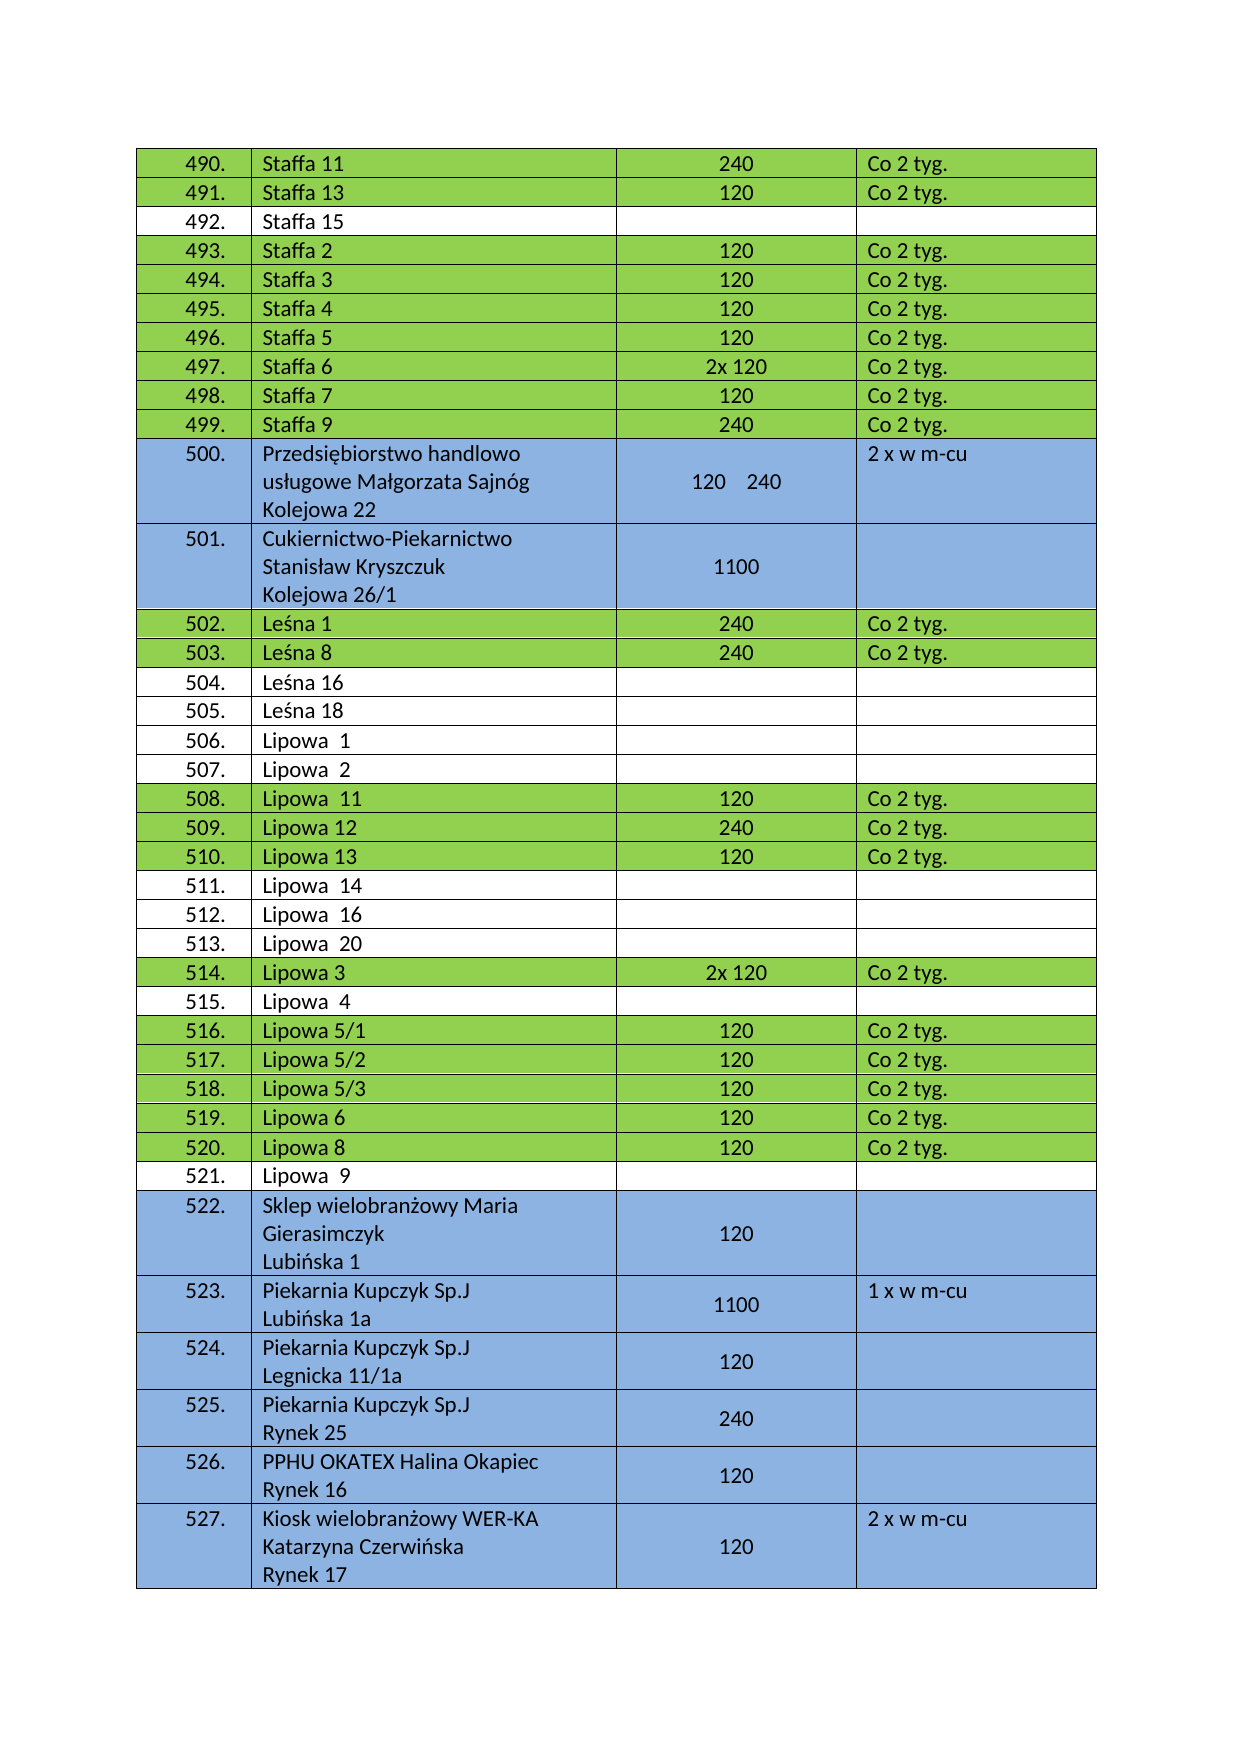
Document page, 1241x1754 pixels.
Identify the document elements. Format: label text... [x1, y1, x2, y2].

table_cell Co 2 tyg. [857, 1045, 1096, 1073]
table_cell [137, 1104, 251, 1132]
table_cell Lipowa 5/2 [252, 1045, 616, 1073]
table_cell [137, 1276, 251, 1332]
table_cell [617, 755, 856, 783]
table_cell 2 x w m-cu [857, 439, 1096, 523]
table_cell 120 [617, 1333, 856, 1389]
table_cell [137, 236, 251, 264]
table_cell Staffa 11 [252, 149, 616, 177]
table_cell 1100 [617, 524, 856, 608]
table_cell 1 x w m-cu [857, 1276, 1096, 1332]
table_cell 120 [617, 1447, 856, 1503]
table_cell Staffa 15 [252, 207, 616, 235]
table_cell Lipowa 3 [252, 958, 616, 986]
table_cell [137, 1191, 251, 1275]
table_cell Staffa 9 [252, 410, 616, 438]
table_cell [137, 1016, 251, 1044]
table_cell 120 [617, 265, 856, 293]
table_cell 120 [617, 323, 856, 351]
table_cell [137, 668, 251, 696]
table_cell [137, 929, 251, 957]
table_cell [857, 1191, 1096, 1275]
table_cell [857, 668, 1096, 696]
table_cell 120 [617, 294, 856, 322]
table_cell Co 2 tyg. [857, 842, 1096, 870]
table_cell [137, 1075, 251, 1102]
table_cell 240 [617, 149, 856, 177]
table_cell [137, 755, 251, 783]
table_cell [617, 697, 856, 725]
table_cell [857, 1390, 1096, 1446]
table_cell Staffa 13 [252, 178, 616, 206]
table_cell [137, 1162, 251, 1190]
table_cell 120 [617, 1104, 856, 1132]
table_cell [137, 842, 251, 870]
table_cell [137, 639, 251, 667]
table_cell [857, 697, 1096, 725]
table_cell [137, 265, 251, 293]
table_cell [137, 294, 251, 322]
table_cell Lipowa 20 [252, 929, 616, 957]
table_cell Co 2 tyg. [857, 265, 1096, 293]
table_cell [137, 1333, 251, 1389]
table_cell [137, 1447, 251, 1503]
table_cell Leśna 16 [252, 668, 616, 696]
table_cell [137, 524, 251, 608]
table_cell Staffa 2 [252, 236, 616, 264]
table_cell Cukiernictwo-Piekarnictwo Stanisław Kryszczuk Kolejowa 26/1 [252, 524, 616, 608]
table_cell [137, 149, 251, 177]
table_cell Co 2 tyg. [857, 1104, 1096, 1132]
table_cell [857, 900, 1096, 928]
table_cell [857, 207, 1096, 235]
table_cell 120 240 [617, 439, 856, 523]
table_cell 2x 120 [617, 352, 856, 380]
table_cell [137, 987, 251, 1015]
table_cell Leśna 18 [252, 697, 616, 725]
table_cell [137, 381, 251, 409]
table_cell Co 2 tyg. [857, 236, 1096, 264]
table_cell Lipowa 11 [252, 784, 616, 812]
table_cell Co 2 tyg. [857, 1075, 1096, 1102]
table_cell [137, 410, 251, 438]
table_cell Lipowa 5/3 [252, 1075, 616, 1102]
table_cell [137, 871, 251, 899]
table_cell [617, 871, 856, 899]
table_cell [137, 323, 251, 351]
table_cell [857, 1162, 1096, 1190]
table_cell 2 x w m-cu [857, 1504, 1096, 1588]
table_cell Co 2 tyg. [857, 410, 1096, 438]
table_cell [857, 524, 1096, 608]
table_cell Kiosk wielobranżowy WER-KA Katarzyna Czerwińska Rynek 17 [252, 1504, 616, 1588]
table_cell Staffa 3 [252, 265, 616, 293]
table_cell Co 2 tyg. [857, 294, 1096, 322]
table_cell Co 2 tyg. [857, 784, 1096, 812]
table_cell 1100 [617, 1276, 856, 1332]
table_cell Lipowa 14 [252, 871, 616, 899]
table_cell [137, 610, 251, 637]
table_cell [857, 987, 1096, 1015]
table_cell 120 [617, 1045, 856, 1073]
table_cell Lipowa 12 [252, 813, 616, 841]
table_cell [617, 900, 856, 928]
table_cell 120 [617, 381, 856, 409]
table_cell Co 2 tyg. [857, 149, 1096, 177]
table_cell Lipowa 13 [252, 842, 616, 870]
table_cell 240 [617, 639, 856, 667]
table_cell Lipowa 5/1 [252, 1016, 616, 1044]
table_cell 2x 120 [617, 958, 856, 986]
table_cell [137, 813, 251, 841]
table_cell 240 [617, 1390, 856, 1446]
table_cell 240 [617, 610, 856, 637]
table_cell [137, 1045, 251, 1073]
table_cell Co 2 tyg. [857, 381, 1096, 409]
table_cell Lipowa 4 [252, 987, 616, 1015]
table_cell Staffa 6 [252, 352, 616, 380]
table_cell PPHU OKATEX Halina Okapiec Rynek 16 [252, 1447, 616, 1503]
table_cell Staffa 4 [252, 294, 616, 322]
table_cell Staffa 5 [252, 323, 616, 351]
table_cell 120 [617, 178, 856, 206]
table_cell [137, 1390, 251, 1446]
table_cell Co 2 tyg. [857, 323, 1096, 351]
table_cell Sklep wielobranżowy Maria Gierasimczyk Lubińska 1 [252, 1191, 616, 1275]
table_cell [137, 439, 251, 523]
table_cell Co 2 tyg. [857, 1133, 1096, 1161]
table_cell [137, 900, 251, 928]
table_cell Piekarnia Kupczyk Sp.J Rynek 25 [252, 1390, 616, 1446]
table_cell 120 [617, 236, 856, 264]
table_cell [857, 1447, 1096, 1503]
table_cell 120 [617, 1504, 856, 1588]
table_cell [137, 1504, 251, 1588]
table_cell [137, 726, 251, 754]
table_cell Leśna 1 [252, 610, 616, 637]
table_cell Co 2 tyg. [857, 352, 1096, 380]
table_cell Lipowa 1 [252, 726, 616, 754]
table_cell Co 2 tyg. [857, 639, 1096, 667]
table_cell Leśna 8 [252, 639, 616, 667]
table_cell [617, 1162, 856, 1190]
table_cell Lipowa 2 [252, 755, 616, 783]
table_cell [617, 987, 856, 1015]
table_cell Co 2 tyg. [857, 813, 1096, 841]
table_cell 240 [617, 410, 856, 438]
table_cell Lipowa 6 [252, 1104, 616, 1132]
table_cell [137, 207, 251, 235]
table_cell Co 2 tyg. [857, 610, 1096, 637]
table_cell Lipowa 16 [252, 900, 616, 928]
table_cell [137, 958, 251, 986]
table_cell 120 [617, 784, 856, 812]
table_cell 120 [617, 1191, 856, 1275]
table_cell [137, 1133, 251, 1161]
table_cell [137, 784, 251, 812]
table_cell [857, 871, 1096, 899]
table_cell Piekarnia Kupczyk Sp.J Legnicka 11/1a [252, 1333, 616, 1389]
table_cell Przedsiębiorstwo handlowo usługowe Małgorzata Sajnóg Kolejowa 22 [252, 439, 616, 523]
table_cell Piekarnia Kupczyk Sp.J Lubińska 1a [252, 1276, 616, 1332]
table_cell 240 [617, 813, 856, 841]
table_cell [617, 668, 856, 696]
table_cell [617, 929, 856, 957]
table_cell 120 [617, 842, 856, 870]
table_cell 120 [617, 1133, 856, 1161]
table_cell Lipowa 9 [252, 1162, 616, 1190]
table_cell Co 2 tyg. [857, 958, 1096, 986]
table_cell [137, 697, 251, 725]
table_cell [137, 178, 251, 206]
table_cell Lipowa 8 [252, 1133, 616, 1161]
table_cell [857, 726, 1096, 754]
table_cell 120 [617, 1075, 856, 1102]
table_cell [617, 726, 856, 754]
table_cell [137, 352, 251, 380]
table_cell 120 [617, 1016, 856, 1044]
table_cell [857, 755, 1096, 783]
table_cell Co 2 tyg. [857, 1016, 1096, 1044]
table_cell [857, 929, 1096, 957]
table_cell Staffa 7 [252, 381, 616, 409]
table_cell [617, 207, 856, 235]
table_cell [857, 1333, 1096, 1389]
table_cell Co 2 tyg. [857, 178, 1096, 206]
